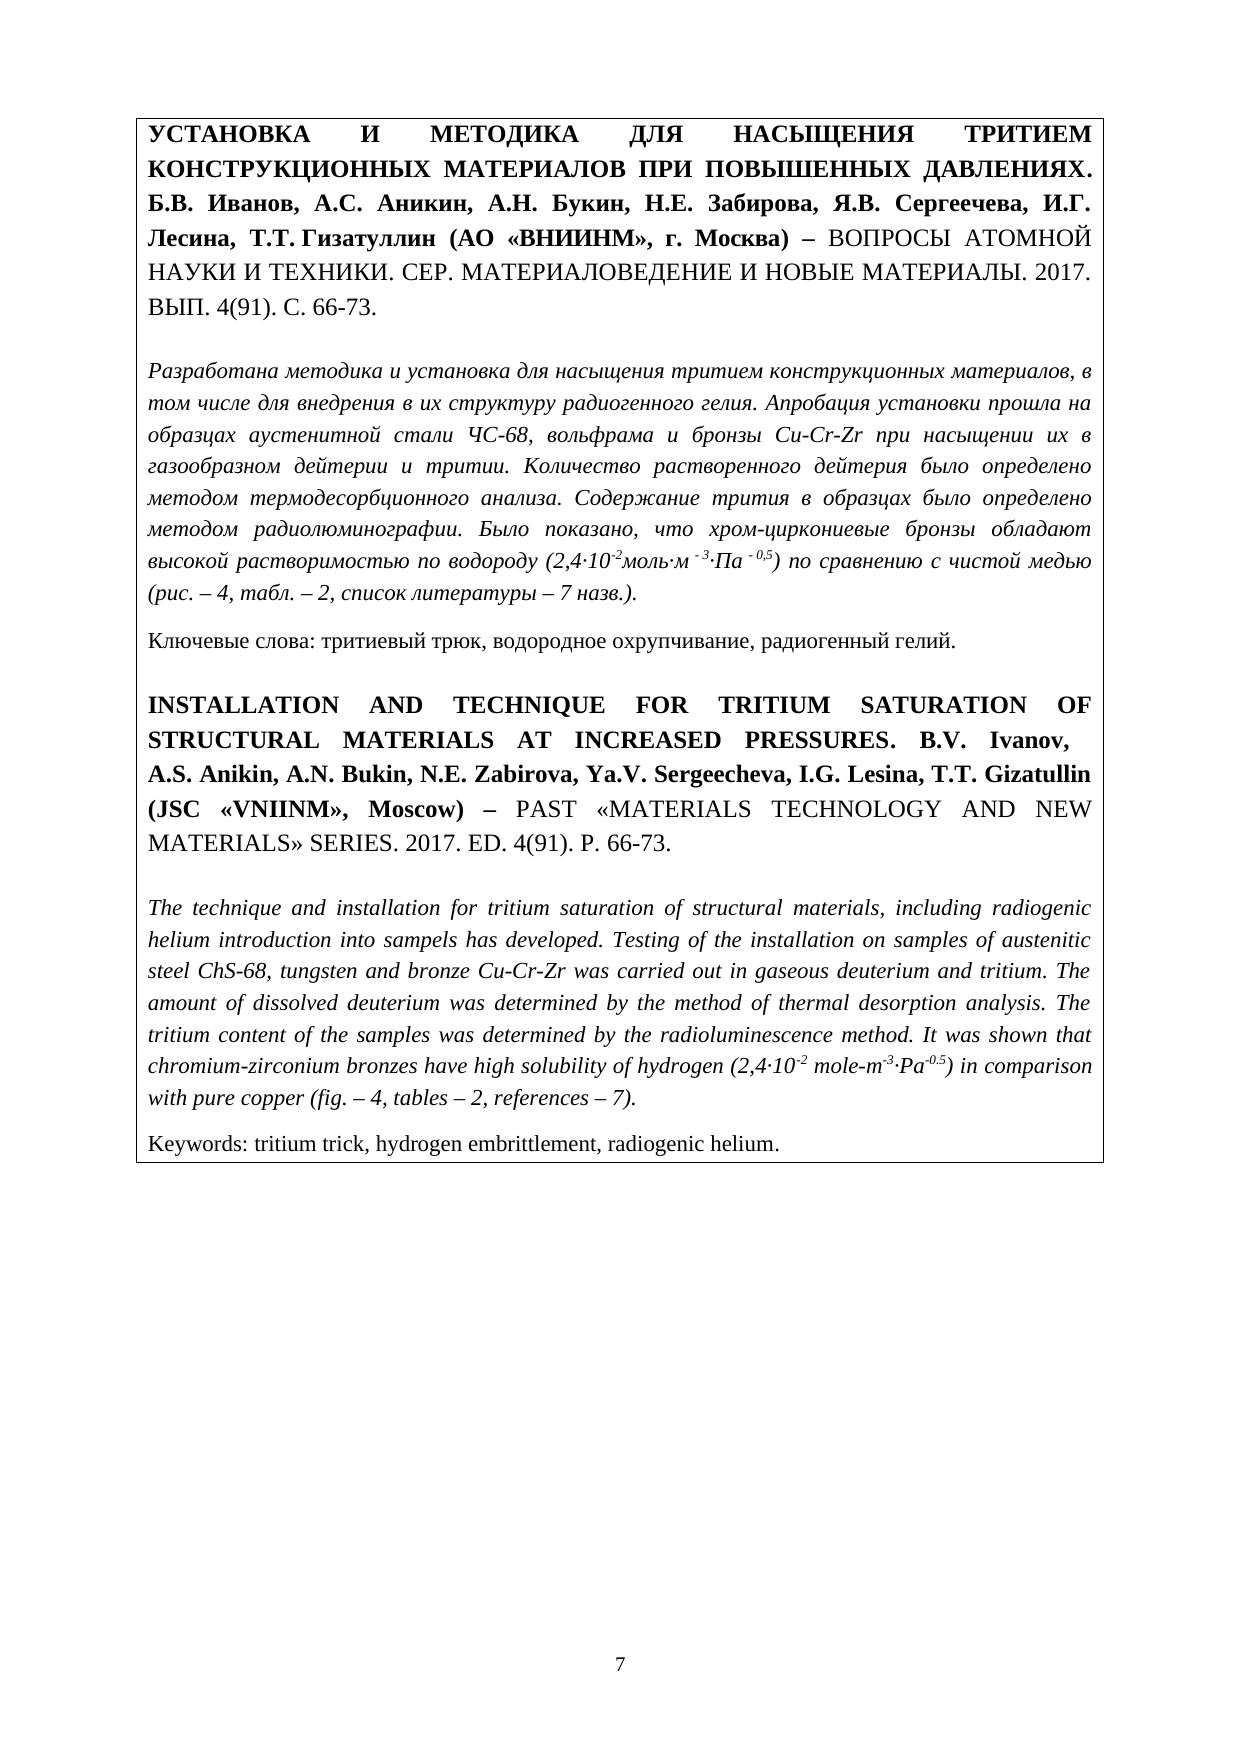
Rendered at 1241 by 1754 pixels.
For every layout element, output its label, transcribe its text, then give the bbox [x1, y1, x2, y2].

table_header УСТАНОВКА И МЕТОДИКА ДЛЯ НАСЫЩЕНИЯ ТРИТИЕМ КОНСТРУКЦИОННЫХ МАТЕРИАЛОВ ПРИ ПОВЫШЕННЫХ ДАВЛЕНИЯХ. Б.В. Иванов, А.С. Аникин, А.Н. Букин, Н.Е. Забирова, Я.В. Сергеечева, И.Г. Лесина, Т.Т. Гизатуллин (АО «ВНИИНМ», г. Москва) – ВОПРОСЫ АТОМНОЙ НАУКИ И ТЕХНИКИ. СЕР. МАТЕРИАЛОВЕДЕНИЕ И НОВЫЕ МАТЕРИАЛЫ. 2017. ВЫП. 4(91). С. 66-73. Разработана методика и установка для насыщения тритием конструкционных материалов, в том числе для внедрения в их структуру радиогенного гелия. Апробация установки прошла на образцах аустенитной стали ЧС-68, вольфрама и бронзы Cu-Cr-Zr при насыщении их в газообразном дейтерии и тритии. Количество растворенного дейтерия было определено методом термодесорбционного анализа. Содержание трития в образцах было определено методом радиолюминографии. Было показано, что хром-циркониевые бронзы обладают высокой растворимостью по водороду (2,4∙10-2моль·м - 3·Па - 0,5) по сравнению с чистой медью (рис. – 4, табл. – 2, список литературы – 7 назв.). Ключевые слова: тритиевый трюк, водородное охрупчивание, радиогенный гелий. INSTALLATION AND TECHNIQUE FOR TRITIUM SATURATION OF STRUCTURAL MATERIALS AT INCREASED PRESSURES. B.V. Ivanov, A.S. Anikin, A.N. Bukin, N.E. Zabirova, Ya.V. Sergeecheva, I.G. Lesina, Т.Т. Gizatullin (JSC «VNIINM», Moscow) – PAST «MATERIALS TECHNOLOGY AND NEW MATERIALS» SERIES. 2017. ED. 4(91). P. 66-73. The technique and installation for tritium saturation of structural materials, including radiogenic helium introduction into sampels has developed. Testing of the installation on samples of austenitic steel ChS-68, tungsten and bronze Cu-Cr-Zr was carried out in gaseous deuterium and tritium. The amount of dissolved deuterium was determined by the method of thermal desorption analysis. The tritium content of the samples was determined by the radioluminescence method. It was shown that chromium-zirconium bronzes have high solubility of hydrogen (2,4∙10-2 mole-m-3∙Pa-0.5) in comparison with pure copper (fig. – 4, tables – 2, references – 7). Keywords: tritium trick, hydrogen embrittlement, radiogenic helium. [137, 119, 1103, 1162]
